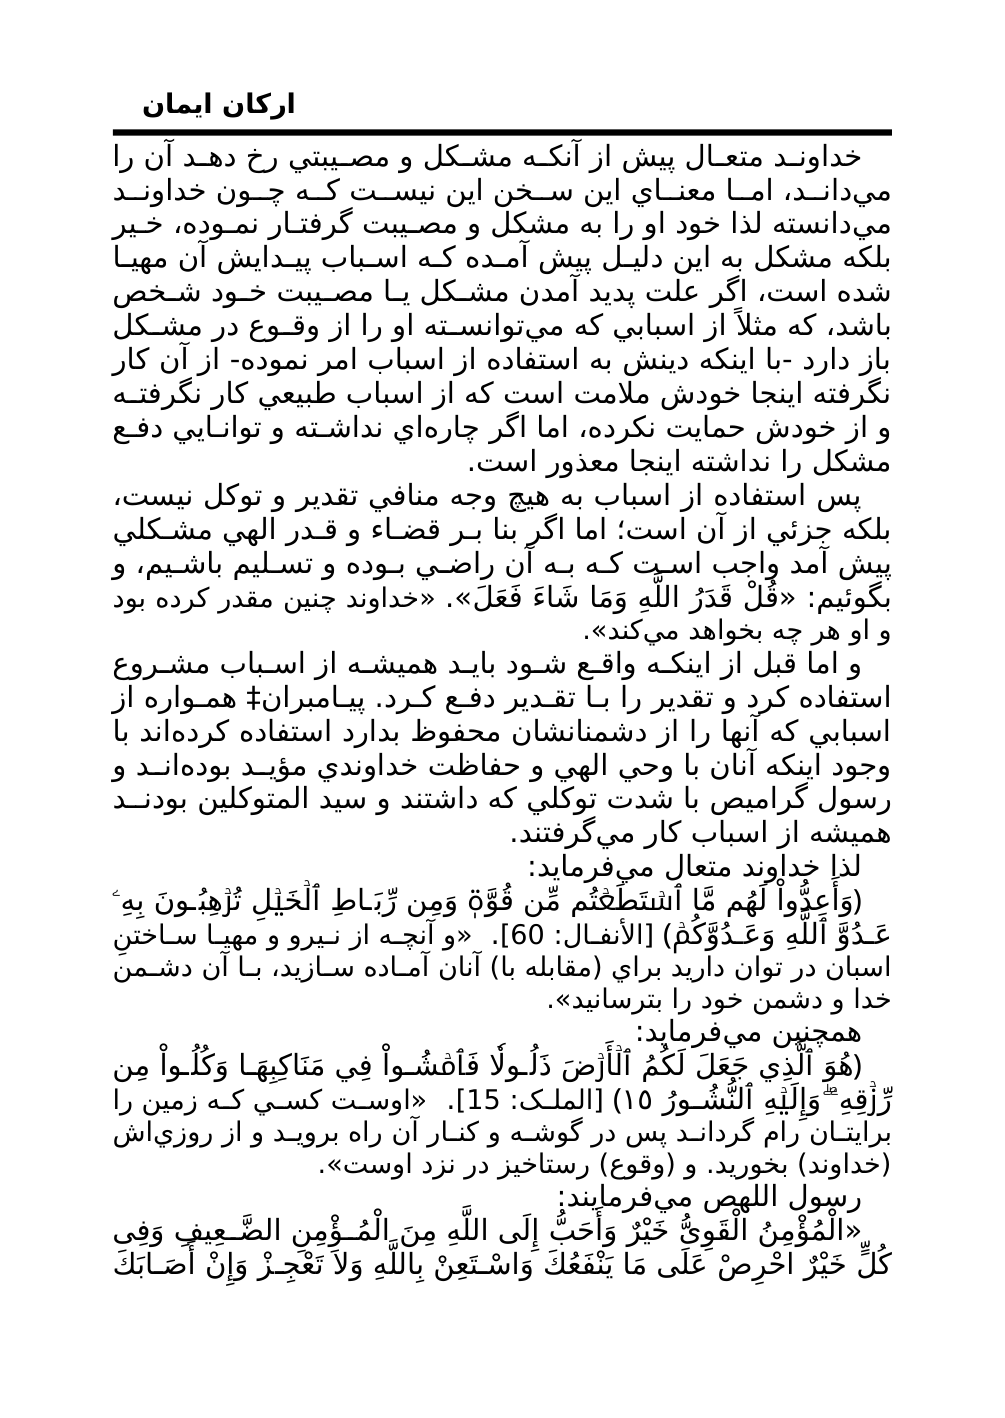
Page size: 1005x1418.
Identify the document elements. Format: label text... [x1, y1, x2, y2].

text پس استفاده از اسباب به هيچ وجه منافي تقدير و توكل نيست، بلكه جزئي از آن است؛ اما اگر بنا بر قضاء و قدر الهي مشكلي پيش آمد واجب است كه به آن راضي بوده و تسليم باشيم، و بگوئيم: «قُلْ قَدَرُ اللَّهِ وَمَا شَاءَ فَعَلَ». «خداوند چنين مقدر كرده بود و او هر چه بخواهد مي‌كند». [112, 478, 892, 646]
text ﴿وَأَعِدُّواْ لَهُم مَّا ٱسۡتَطَعۡتُم مِّن قُوَّةٖ وَمِن رِّبَاطِ ٱلۡخَيۡلِ تُرۡهِبُونَ بِهِۦ عَدُوَّ ٱللَّهِ وَعَدُوَّكُمۡ﴾ [الأنفال: 60]. «و آنچه از نيرو و مهيا ساختنِ اسبان در توان داريد براي (مقابله با) آنان آماده سازيد، با آن دشمن خدا و دشمن خود را بترسانيد». [112, 884, 892, 1015]
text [112, 1214, 892, 1282]
text ﴿هُوَ ٱلَّذِي جَعَلَ لَكُمُ ٱلۡأَرۡضَ ذَلُولٗا فَٱمۡشُواْ فِي مَنَاكِبِهَا وَكُلُواْ مِن رِّزۡقِهِۦۖ وَإِلَيۡهِ ٱلنُّشُورُ ١٥﴾ [الملک: 15]. «اوست كسي كه زمين را برايتان رام گرداند پس در گوشه و كنار آن راه برويد و از روزي‌اش (خداوند) بخوريد. و (وقوع) رستاخيز در نزد اوست». [112, 1049, 892, 1180]
text و اما قبل از اينكه واقع شود بايد هميشه از اسباب مشروع استفاده كرد و تقدير را با تقدير دفع كرد. پيامبران‡ همواره از اسبابي كه آنها را از دشمنانشان محفوظ بدارد استفاده كرده‌اند با وجود اينكه آنان با وحي الهي و حفاظت خداوندي مؤيد بوده‌اند و رسول گراميص با شدت توكلي كه داشتند و سيد المتوكلين بودند هميشه از اسباب كار مي‌گرفتند. [112, 646, 892, 850]
text لذا خداوند متعال مي‌فرمايد: [112, 850, 892, 884]
text خداوند متعال پيش از آنكه مشكل و مصيبتي رخ دهد آن را مي‌داند، اما معناي اين سخن اين نيست كه چون خداوند مي‌دانسته لذا خود او را به مشكل و مصيبت گرفتار نموده، خير بلكه مشكل به اين دليل پيش آمده كه اسباب پيدايش آن مهيا شده است، اگر علت پديد آمدن مشكل يا مصيبت خود شخص باشد، كه مثلاً‌ از اسبابي كه مي‌توانسته او را از وقوع در مشكل باز دارد -با اينكه دينش به استفاده از اسباب امر نموده- از آن كار نگرفته اينجا خودش ملامت است كه از اسباب طبيعي كار نگرفته و از خودش حمايت نكرده، اما اگر چاره‌اي نداشته و توانايي دفع مشكل را نداشته اينجا معذور است. [112, 139, 892, 478]
text همچنين مي‌فرمايد: [112, 1015, 892, 1049]
text رسول اللهص مي‌فرمايند: [112, 1180, 892, 1214]
